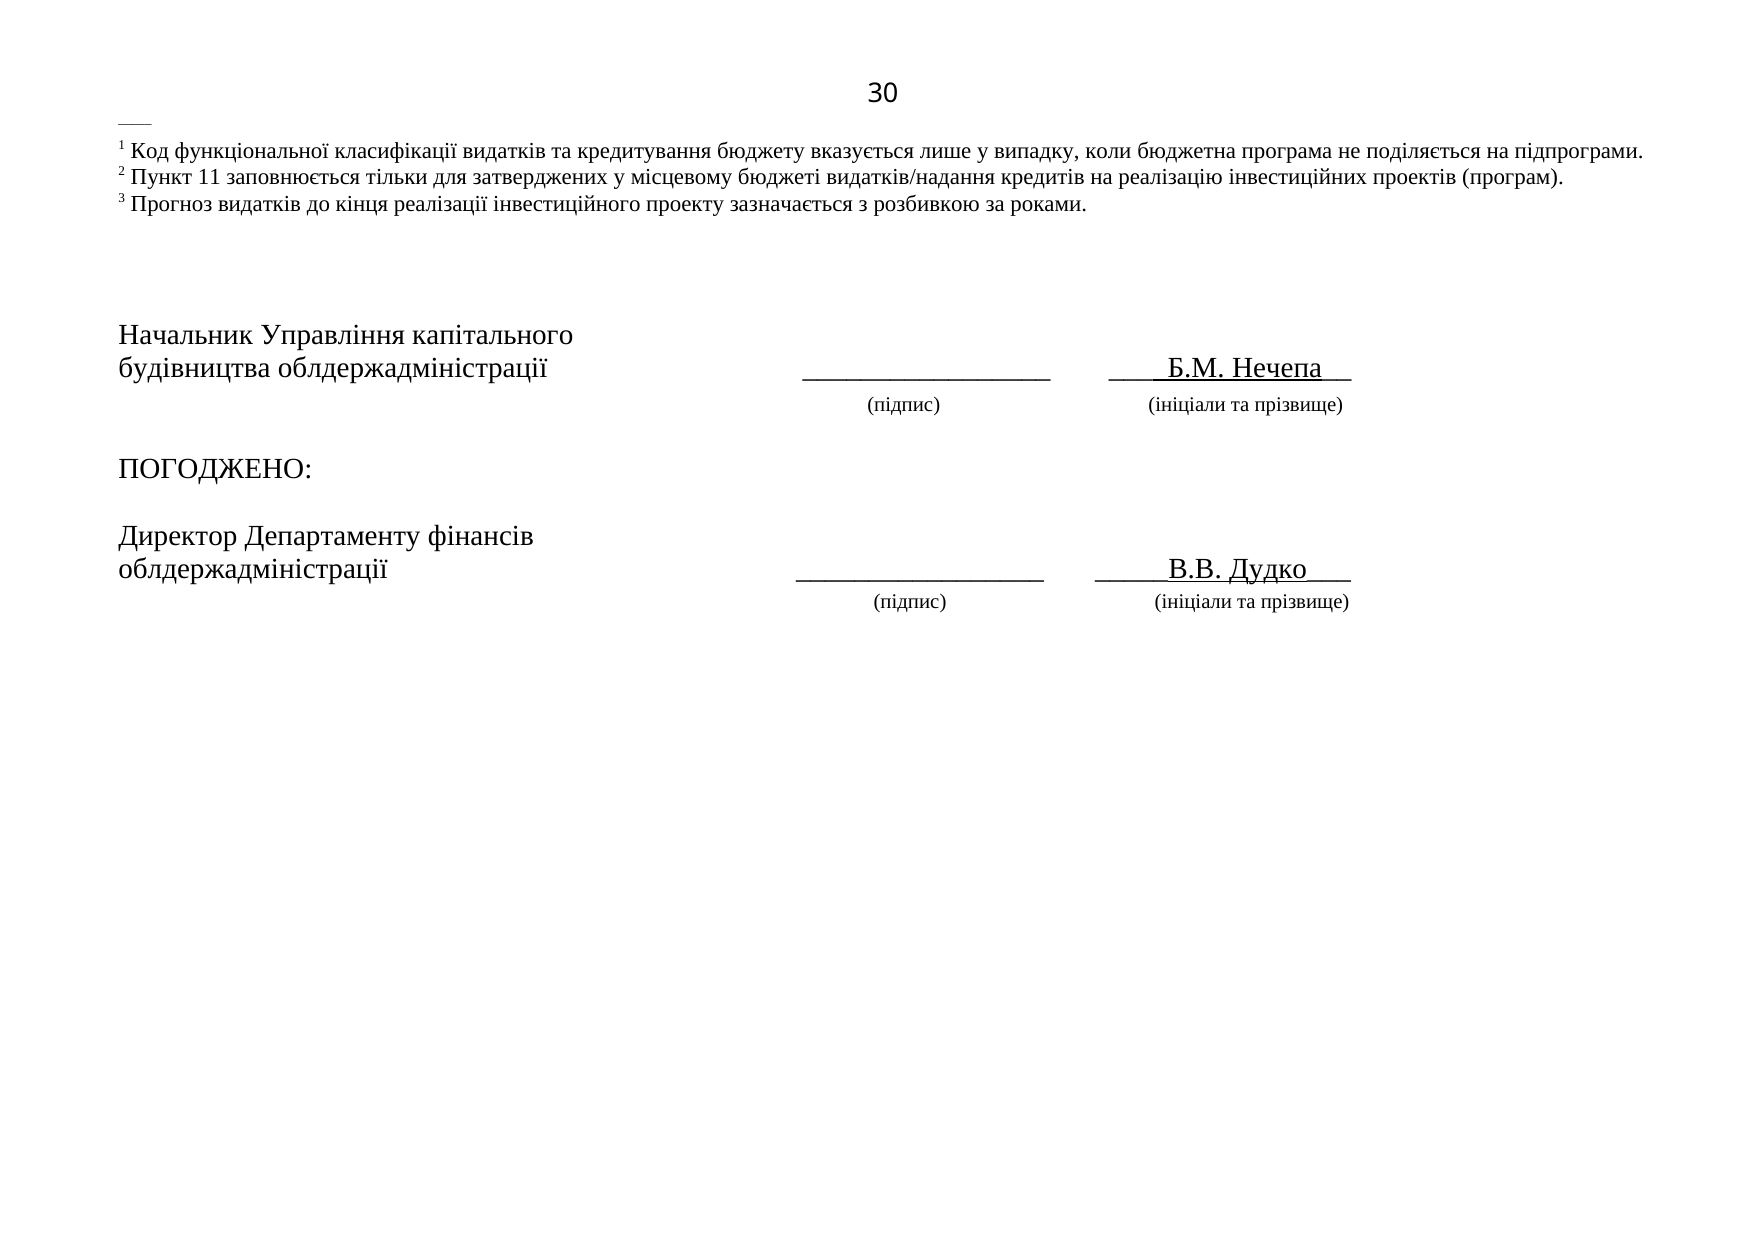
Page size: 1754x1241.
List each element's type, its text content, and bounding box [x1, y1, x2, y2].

text Начальник Управління капітального [118, 317, 1648, 350]
text ПОГОДЖЕНО: [118, 451, 1648, 484]
text _____ [118, 111, 1648, 137]
text 2 Пункт 11 заповнюється тільки для затверджених у місцевому бюджеті видатків/надання кредитів на реалізацію інвестиційних проектів (програм). [118, 163, 1648, 190]
text будівництва облдержадміністрації _________________ ___ Б.М. Нечепа__ (підпис) (ініціали та прізвище) [118, 350, 1648, 417]
text 3 Прогноз видатків до кінця реалізації інвестиційного проекту зазначається з розбивкою за роками. [118, 190, 1648, 216]
text облдержадміністрації _________________ _____В.В. Дудко___ (підпис) (ініціали та прізвище) [118, 552, 1648, 614]
text 1 Код функціональної класифікації видатків та кредитування бюджету вказується лише у випадку, коли бюджетна програма не поділяється на підпрограми. [118, 137, 1648, 163]
text Директор Департаменту фінансів [118, 518, 1648, 552]
